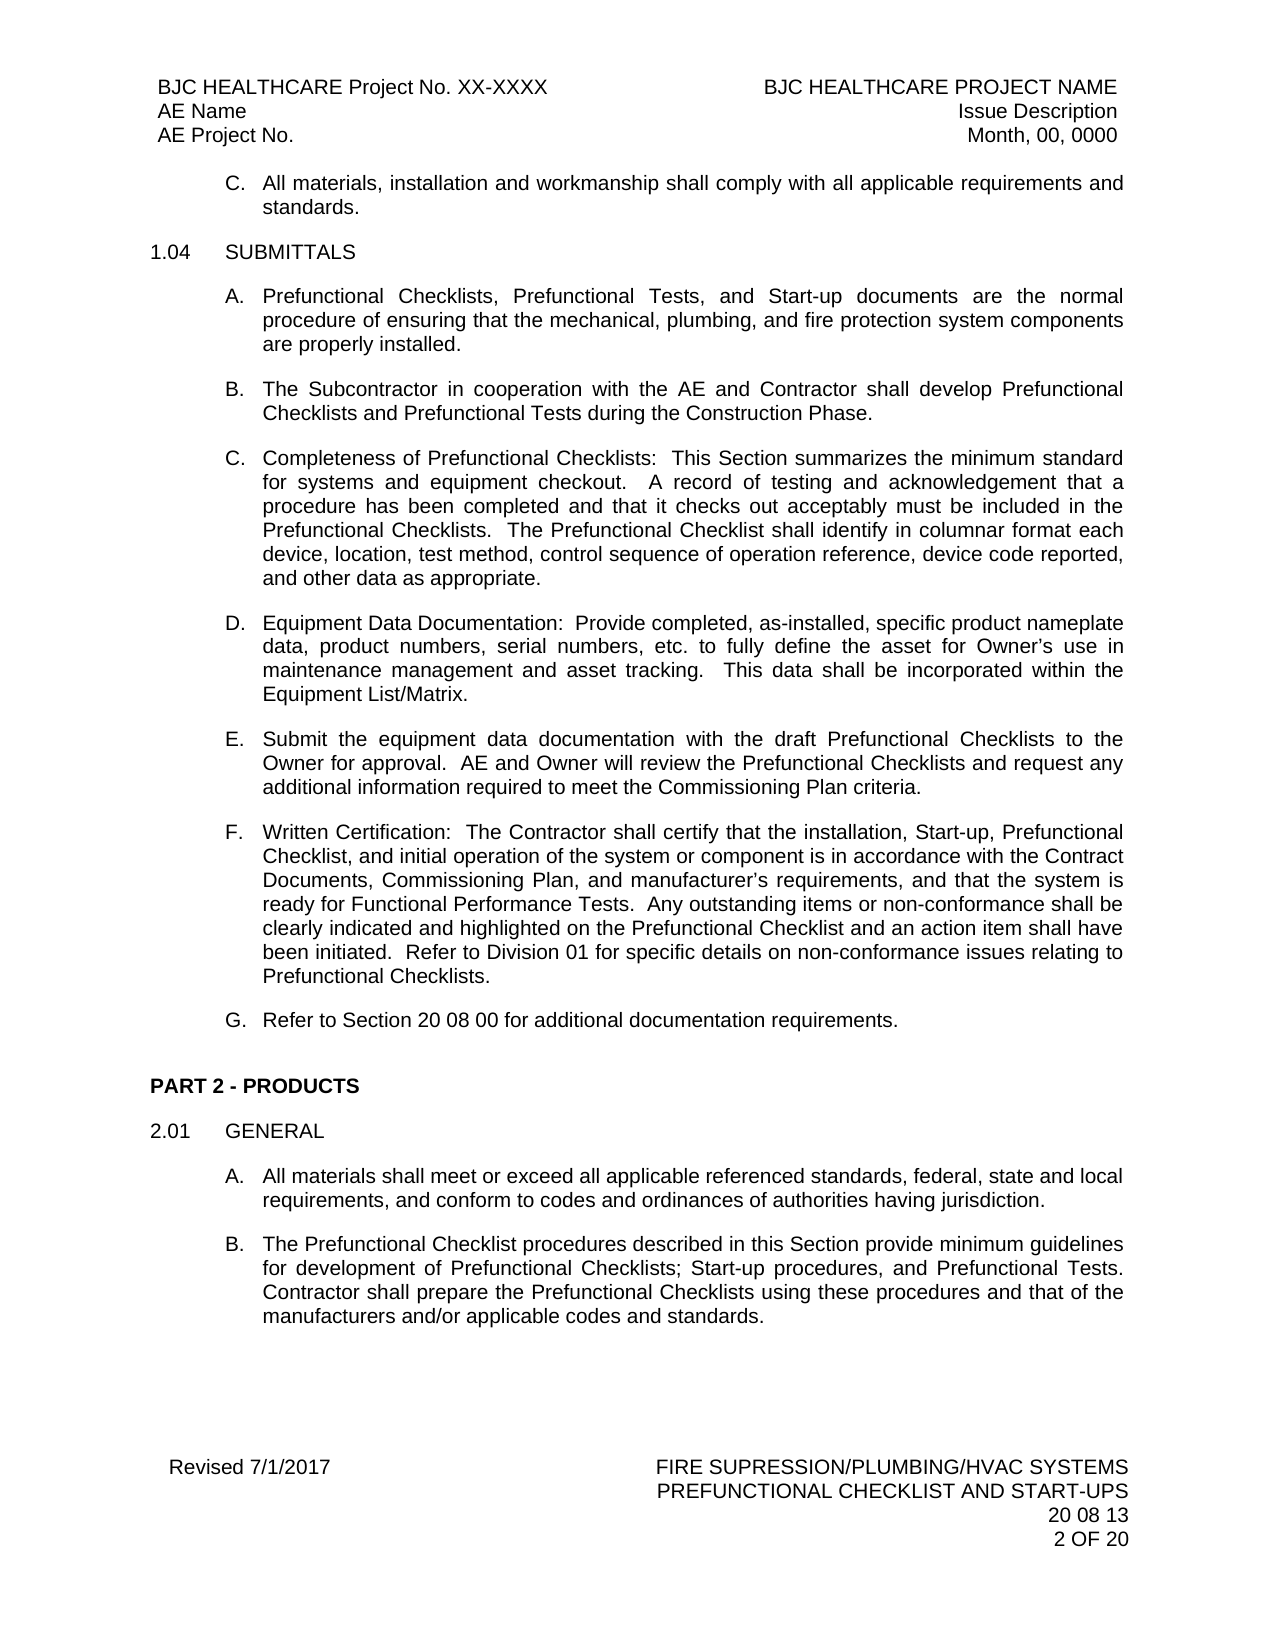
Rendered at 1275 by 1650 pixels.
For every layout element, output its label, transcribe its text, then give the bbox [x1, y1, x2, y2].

text Submit the equipment data documentation with the draft Prefunctional Checklists to the Owner for approval. AE and Owner will review the Prefunctional Checklists and request any additional information required to meet the Commissioning Plan criteria. [225, 727, 1125, 799]
text GENERAL [150, 1119, 1125, 1143]
text SUBMITTALS [150, 239, 1125, 263]
text The Prefunctional Checklist procedures described in this Section provide minimum guidelines for development of Prefunctional Checklists; Start-up procedures, and Prefunctional Tests. Contractor shall prepare the Prefunctional Checklists using these procedures and that of the manufacturers and/or applicable codes and standards. [225, 1232, 1125, 1328]
text Prefunctional Checklists, Prefunctional Tests, and Start-up documents are the normal procedure of ensuring that the mechanical, plumbing, and fire protection system components are properly installed. [225, 284, 1125, 356]
text Refer to Section 20 08 00 for additional documentation requirements. [225, 1008, 1125, 1032]
text All materials, installation and workmanship shall comply with all applicable requirements and standards. [225, 171, 1125, 219]
text Completeness of Prefunctional Checklists: This Section summarizes the minimum standard for systems and equipment checkout. A record of testing and acknowledgement that a procedure has been completed and that it checks out acceptably must be included in the Prefunctional Checklists. The Prefunctional Checklist shall identify in columnar format each device, location, test method, control sequence of operation reference, device code reported, and other data as appropriate. [225, 446, 1125, 589]
text PRODUCTS [150, 1074, 1125, 1098]
text Written Certification: The Contractor shall certify that the installation, Start-up, Prefunctional Checklist, and initial operation of the system or component is in accordance with the Contract Documents, Commissioning Plan, and manufacturer’s requirements, and that the system is ready for Functional Performance Tests. Any outstanding items or non-conformance shall be clearly indicated and highlighted on the Prefunctional Checklist and an action item shall have been initiated. Refer to Division 01 for specific details on non-conformance issues relating to Prefunctional Checklists. [225, 820, 1125, 987]
text The Subcontractor in cooperation with the AE and Contractor shall develop Prefunctional Checklists and Prefunctional Tests during the Construction Phase. [225, 377, 1125, 425]
text Equipment Data Documentation: Provide completed, as-installed, specific product nameplate data, product numbers, serial numbers, etc. to fully define the asset for Owner’s use in maintenance management and asset tracking. This data shall be incorporated within the Equipment List/Matrix. [225, 610, 1125, 706]
text All materials shall meet or exceed all applicable referenced standards, federal, state and local requirements, and conform to codes and ordinances of authorities having jurisdiction. [225, 1163, 1125, 1211]
